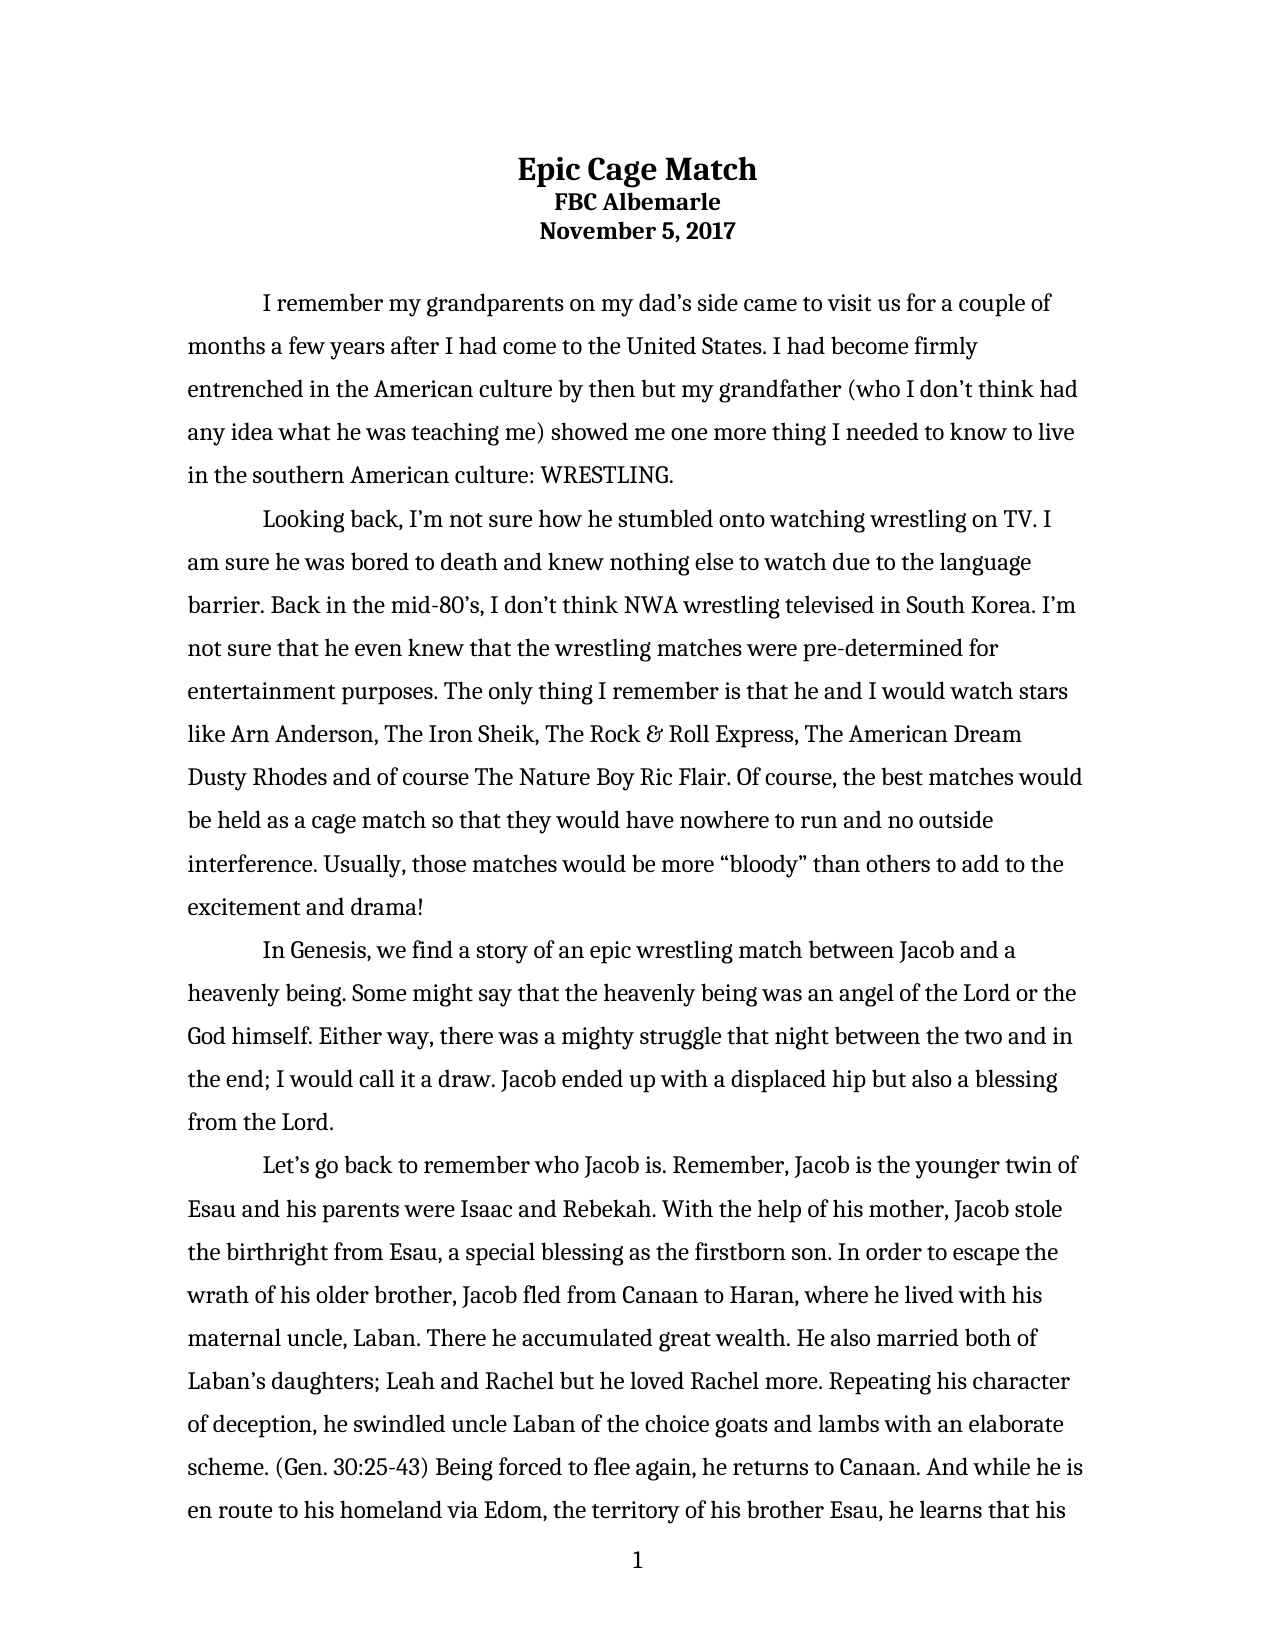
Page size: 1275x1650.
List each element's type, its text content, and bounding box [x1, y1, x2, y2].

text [187, 1151, 1087, 1525]
text Looking back, I’m not sure how he stumbled onto watching wrestling on TV. I am sure he was bored to death and knew nothing else to watch due to the language barrier. Back in the mid-80’s, I don’t think NWA wrestling televised in South Korea. I’m not sure that he even knew that the wrestling matches were pre-determined for entertainment purposes. The only thing I remember is that he and I would watch stars like Arn Anderson, The Iron Sheik, The Rock & Roll Express, The American Dream Dusty Rhodes and of course The Nature Boy Ric Flair. Of course, the best matches would be held as a cage match so that they would have nowhere to run and no outside interference. Usually, those matches would be more “bloody” than others to add to the excitement and drama! [187, 504, 1087, 921]
text FBC Albemarle [187, 188, 1087, 217]
text I remember my grandparents on my dad’s side came to visit us for a couple of months a few years after I had come to the United States. I had become firmly entrenched in the American culture by then but my grandfather (who I don’t think had any idea what he was teaching me) showed me one more thing I needed to know to live in the southern American culture: WRESTLING. [187, 289, 1087, 490]
text In Genesis, we find a story of an epic wrestling match between Jacob and a heavenly being. Some might say that the heavenly being was an angel of the Lord or the God himself. Either way, there was a mighty struggle that night between the two and in the end; I would call it a draw. Jacob ended up with a displaced hip but also a blessing from the Lord. [187, 936, 1087, 1137]
text November 5, 2017 [187, 217, 1087, 246]
text Epic Cage Match [187, 150, 1087, 188]
